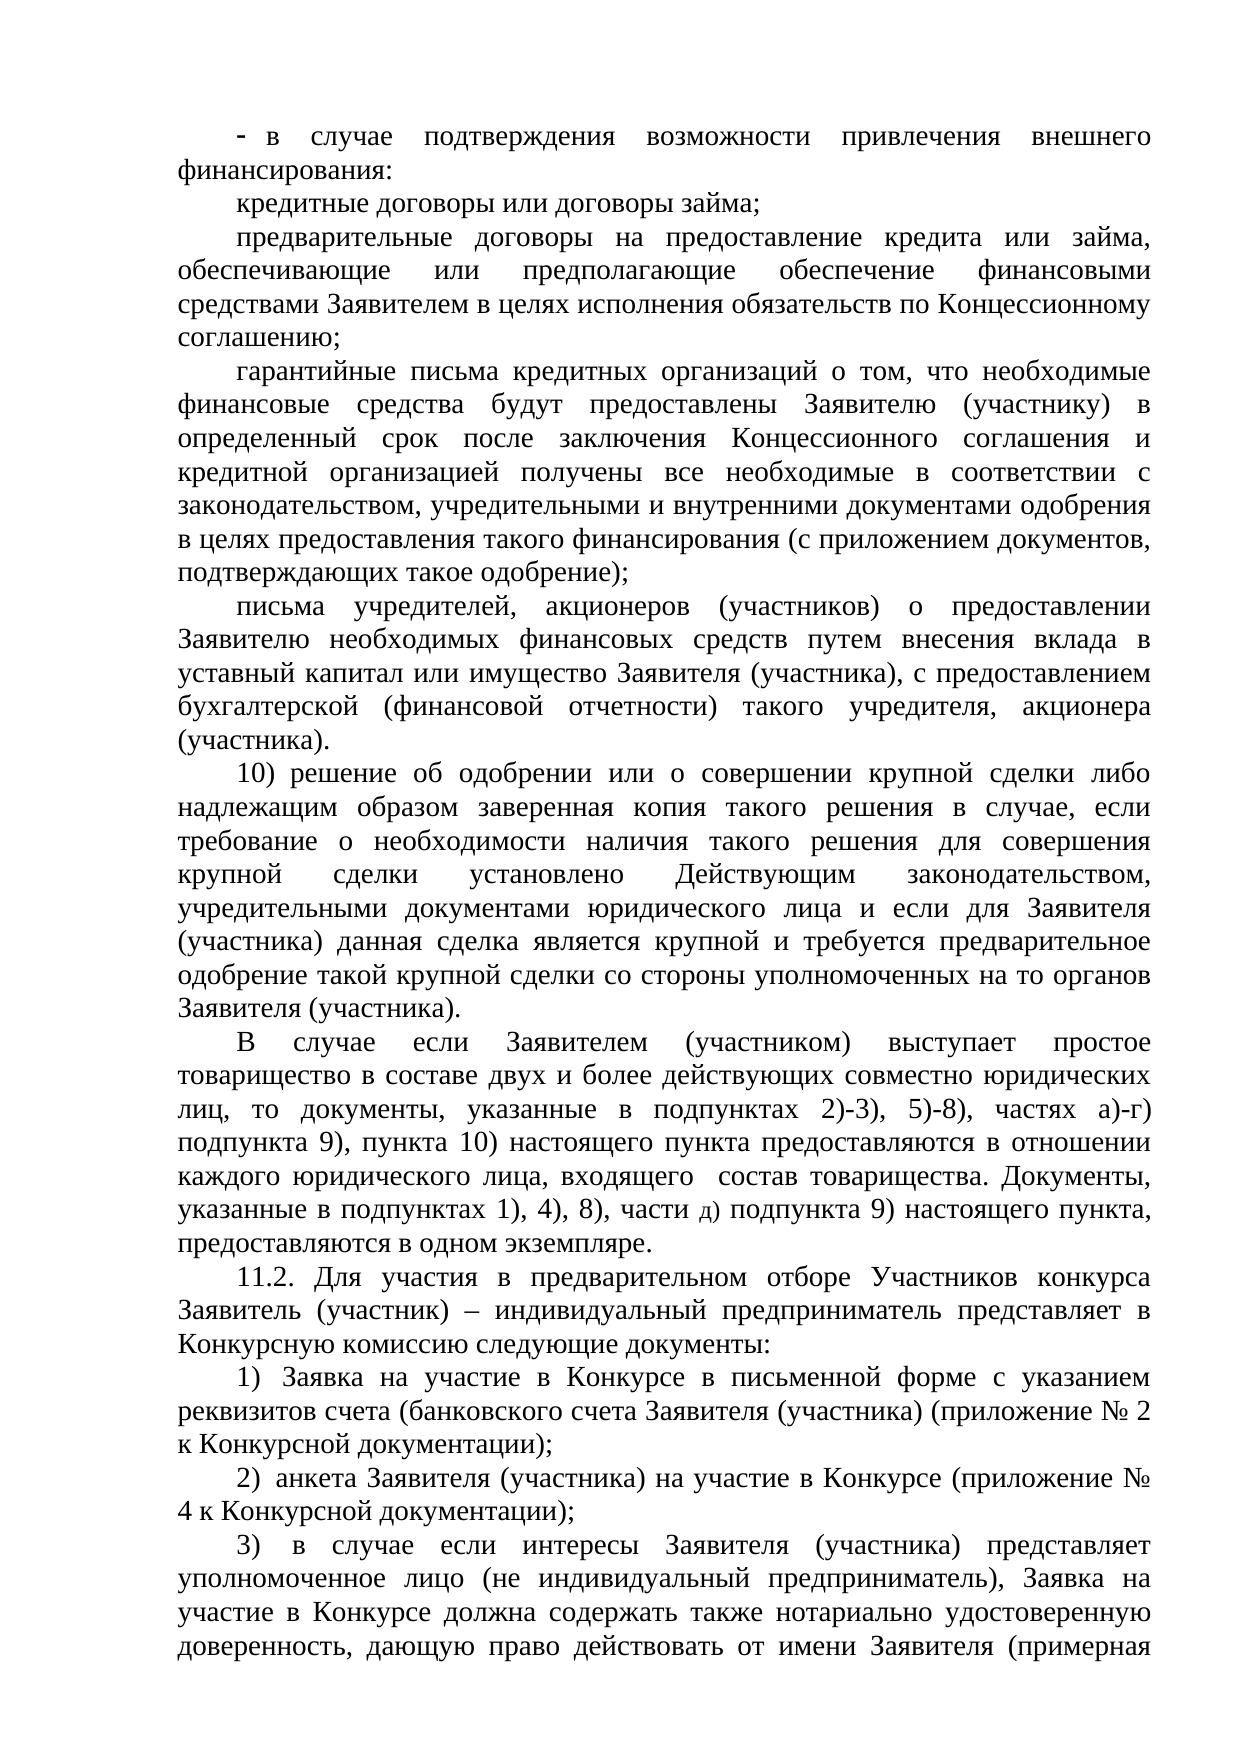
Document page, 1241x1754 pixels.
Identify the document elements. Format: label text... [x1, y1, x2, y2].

text кредитные договоры или договоры займа; [177, 185, 1152, 219]
text письма учредителей, акционеров (участников) о предоставлении Заявителю необходимых финансовых средств путем внесения вклада в уставный капитал или имущество Заявителя (участника), с предоставлением бухгалтерской (финансовой отчетности) такого учредителя, акционера (участника). [177, 588, 1152, 756]
list анкета Заявителя (участника) на участие в Конкурсе (приложение № 4 к Конкурсной документации); [177, 1460, 1152, 1527]
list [177, 1527, 1152, 1661]
list Заявка на участие в Конкурсе в письменной форме с указанием реквизитов счета (банковского счета Заявителя (участника) (приложение № 2 к Конкурсной документации); [177, 1359, 1152, 1460]
list в случае подтверждения возможности привлечения внешнего финансирования: [177, 118, 1152, 185]
text гарантийные письма кредитных организаций о том, что необходимые финансовые средства будут предоставлены Заявителю (участнику) в определенный срок после заключения Концессионного соглашения и кредитной организацией получены все необходимые в соответствии с законодательством, учредительными и внутренними документами одобрения в целях предоставления такого финансирования (с приложением документов, подтверждающих такое одобрение); [177, 353, 1152, 588]
list 11.2. Для участия в предварительном отборе Участников конкурса Заявитель (участник) – индивидуальный предприниматель представляет в Конкурсную комиссию следующие документы: [177, 1259, 1152, 1359]
list решение об одобрении или о совершении крупной сделки либо надлежащим образом заверенная копия такого решения в случае, если требование о необходимости наличия такого решения для совершения крупной сделки установлено Действующим законодательством, учредительными документами юридического лица и если для Заявителя (участника) данная сделка является крупной и требуется предварительное одобрение такой крупной сделки со стороны уполномоченных на то органов Заявителя (участника). [177, 756, 1152, 1024]
text предварительные договоры на предоставление кредита или займа, обеспечивающие или предполагающие обеспечение финансовыми средствами Заявителем в целях исполнения обязательств по Концессионному соглашению; [177, 219, 1152, 353]
